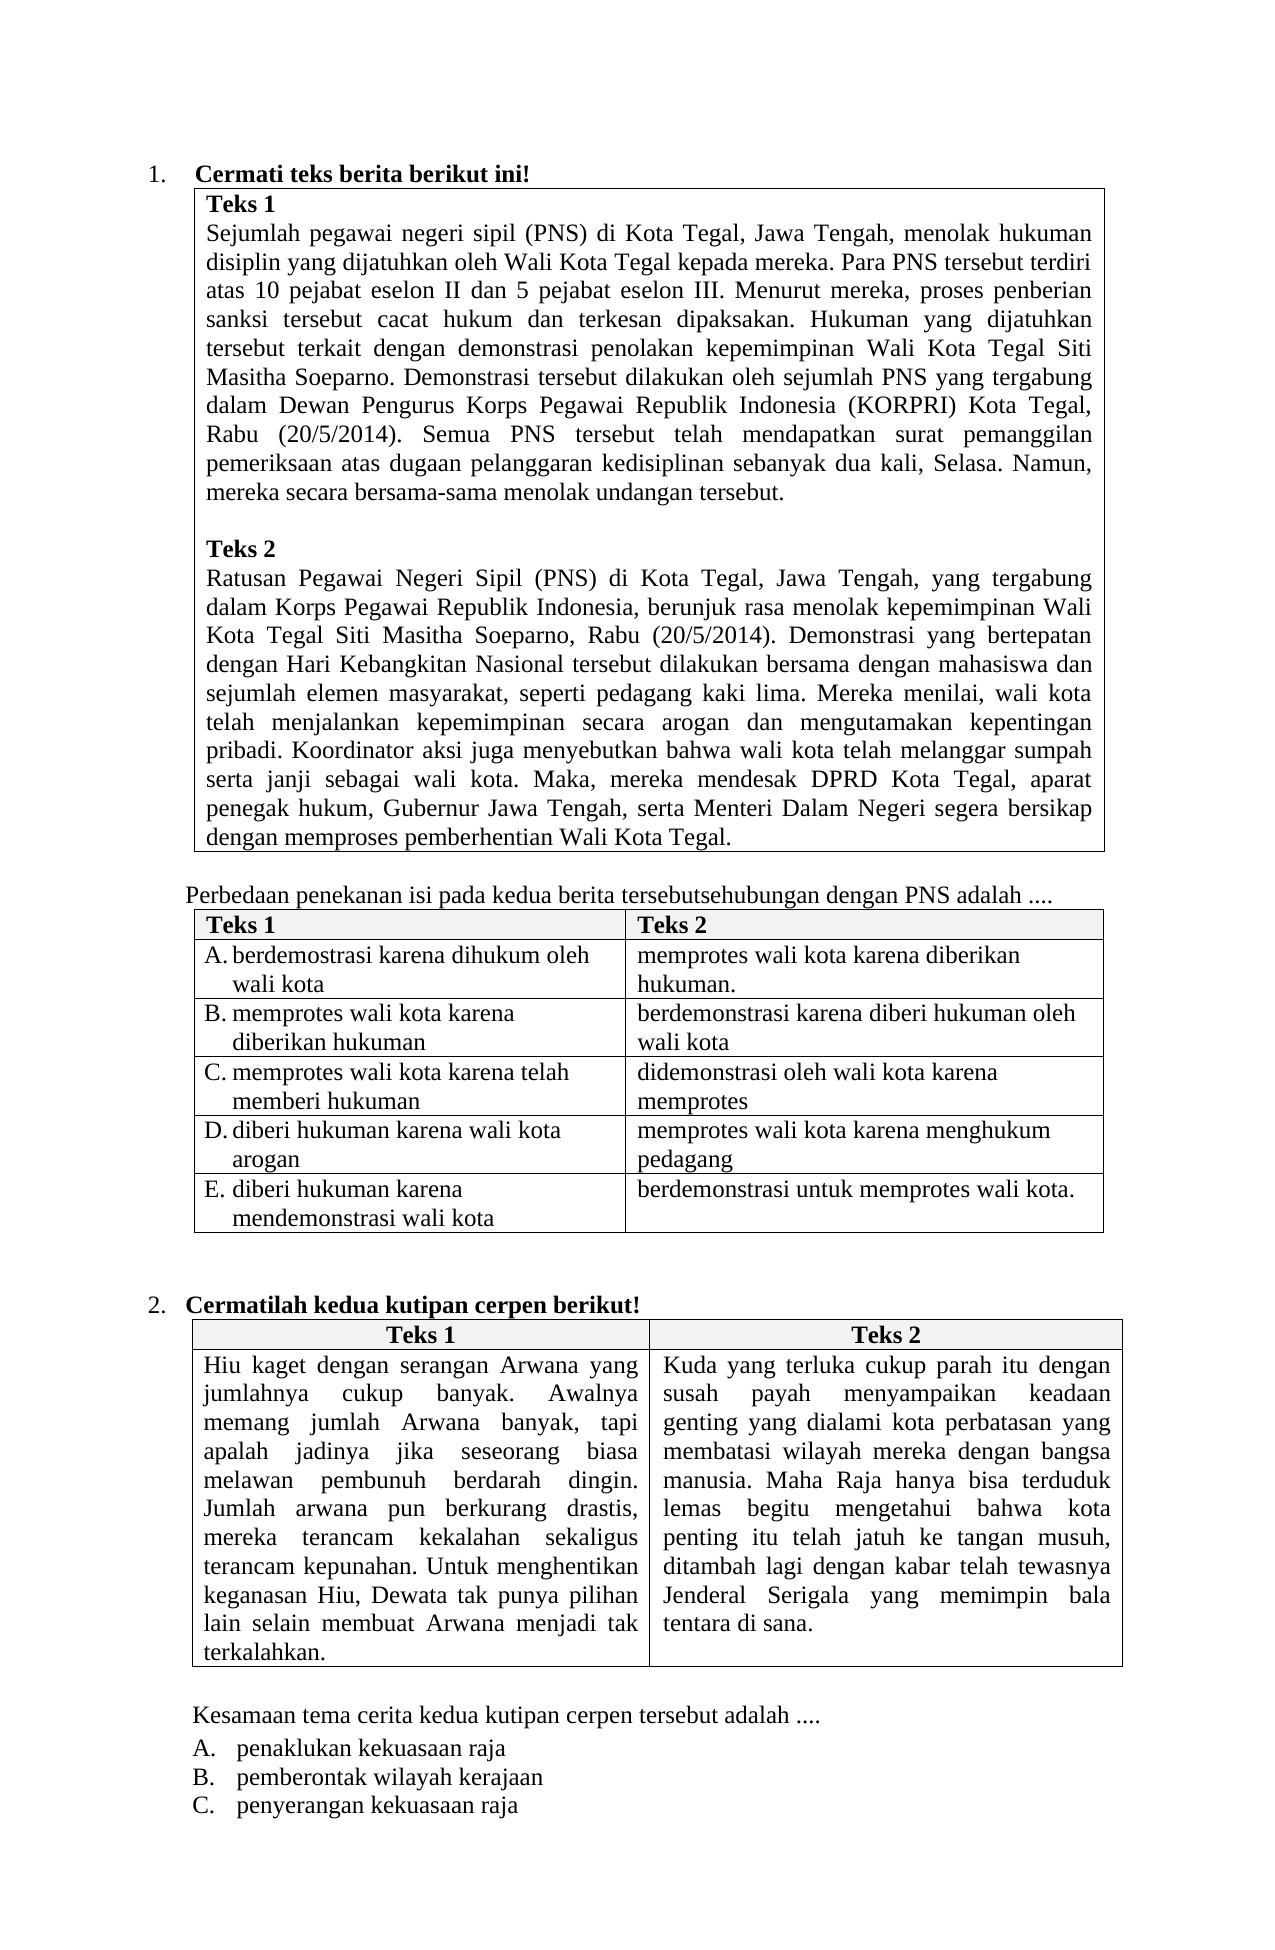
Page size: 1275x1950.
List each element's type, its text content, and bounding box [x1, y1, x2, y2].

subtitle Perbedaan penekanan isi pada kedua berita tersebutsehubungan dengan PNS adalah .... [185, 880, 1157, 909]
table_cell didemonstrasi oleh wali kota karena memprotes [626, 1057, 1103, 1114]
table_cell memprotes wali kota karena diberikan hukuman [195, 999, 625, 1056]
table_header Teks 1 [195, 910, 625, 939]
table_cell Hiu kaget dengan serangan Arwana yang jumlahnya cukup banyak. Awalnya memang jumlah Arwana banyak, tapi apalah jadinya jika seseorang biasa melawan pembunuh berdarah dingin. Jumlah arwana pun berkurang drastis, mereka terancam kekalahan sekaligus terancam kepunahan. Untuk menghentikan keganasan Hiu, Dewata tak punya pilihan lain selain membuat Arwana menjadi tak terkalahkan. [193, 1350, 649, 1666]
list pemberontak wilayah kerajaan [192, 1762, 1157, 1791]
list penyerangan kekuasaan raja [192, 1791, 1157, 1819]
table_header Teks 2 [626, 910, 1103, 939]
list Cermati teks berita berikut ini! [148, 159, 1157, 188]
table_cell memprotes wali kota karena diberikan hukuman. [626, 940, 1103, 997]
table_header Teks 1 Sejumlah pegawai negeri sipil (PNS) di Kota Tegal, Jawa Tengah, menolak hukuman disiplin yang dijatuhkan oleh Wali Kota Tegal kepada mereka. Para PNS tersebut terdiri atas 10 pejabat eselon II dan 5 pejabat eselon III. Menurut mereka, proses penberian sanksi tersebut cacat hukum dan terkesan dipaksakan. Hukuman yang dijatuhkan tersebut terkait dengan demonstrasi penolakan kepemimpinan Wali Kota Tegal Siti Masitha Soeparno. Demonstrasi tersebut dilakukan oleh sejumlah PNS yang tergabung dalam Dewan Pengurus Korps Pegawai Republik Indonesia (KORPRI) Kota Tegal, Rabu (20/5/2014). Semua PNS tersebut telah mendapatkan surat pemanggilan pemeriksaan atas dugaan pelanggaran kedisiplinan sebanyak dua kali, Selasa. Namun, mereka secara bersama-sama menolak undangan tersebut. Teks 2 Ratusan Pegawai Negeri Sipil (PNS) di Kota Tegal, Jawa Tengah, yang tergabung dalam Korps Pegawai Republik Indonesia, berunjuk rasa menolak kepemimpinan Wali Kota Tegal Siti Masitha Soeparno, Rabu (20/5/2014). Demonstrasi yang bertepatan dengan Hari Kebangkitan Nasional tersebut dilakukan bersama dengan mahasiswa dan sejumlah elemen masyarakat, seperti pedagang kaki lima. Mereka menilai, wali kota telah menjalankan kepemimpinan secara arogan dan mengutamakan kepentingan pribadi. Koordinator aksi juga menyebutkan bahwa wali kota telah melanggar sumpah serta janji sebagai wali kota. Maka, mereka mendesak DPRD Kota Tegal, aparat penegak hukum, Gubernur Jawa Tengah, serta Menteri Dalam Negeri segera bersikap dengan memproses pemberhentian Wali Kota Tegal. [195, 189, 1104, 851]
text Kesamaan tema cerita kedua kutipan cerpen tersebut adalah .... [192, 1700, 1157, 1729]
table_header Teks 2 [650, 1320, 1122, 1349]
table_cell diberi hukuman karena mendemonstrasi wali kota [195, 1174, 625, 1232]
table_cell memprotes wali kota karena menghukum pedagang [626, 1116, 1103, 1173]
list Cermatilah kedua kutipan cerpen berikut! [148, 1290, 1157, 1319]
table_cell diberi hukuman karena wali kota arogan [195, 1116, 625, 1173]
table_cell berdemonstrasi untuk memprotes wali kota. [626, 1174, 1103, 1232]
table_cell berdemostrasi karena dihukum oleh wali kota [195, 940, 625, 997]
table_cell Kuda yang terluka cukup parah itu dengan susah payah menyampaikan keadaan genting yang dialami kota perbatasan yang membatasi wilayah mereka dengan bangsa manusia. Maha Raja hanya bisa terduduk lemas begitu mengetahui bahwa kota penting itu telah jatuh ke tangan musuh, ditambah lagi dengan kabar telah tewasnya Jenderal Serigala yang memimpin bala tentara di sana. [650, 1350, 1122, 1666]
table_header Teks 1 [193, 1320, 649, 1349]
list penaklukan kekuasaan raja [192, 1733, 1157, 1762]
table_cell memprotes wali kota karena telah memberi hukuman [195, 1057, 625, 1114]
table_cell berdemonstrasi karena diberi hukuman oleh wali kota [626, 999, 1103, 1056]
